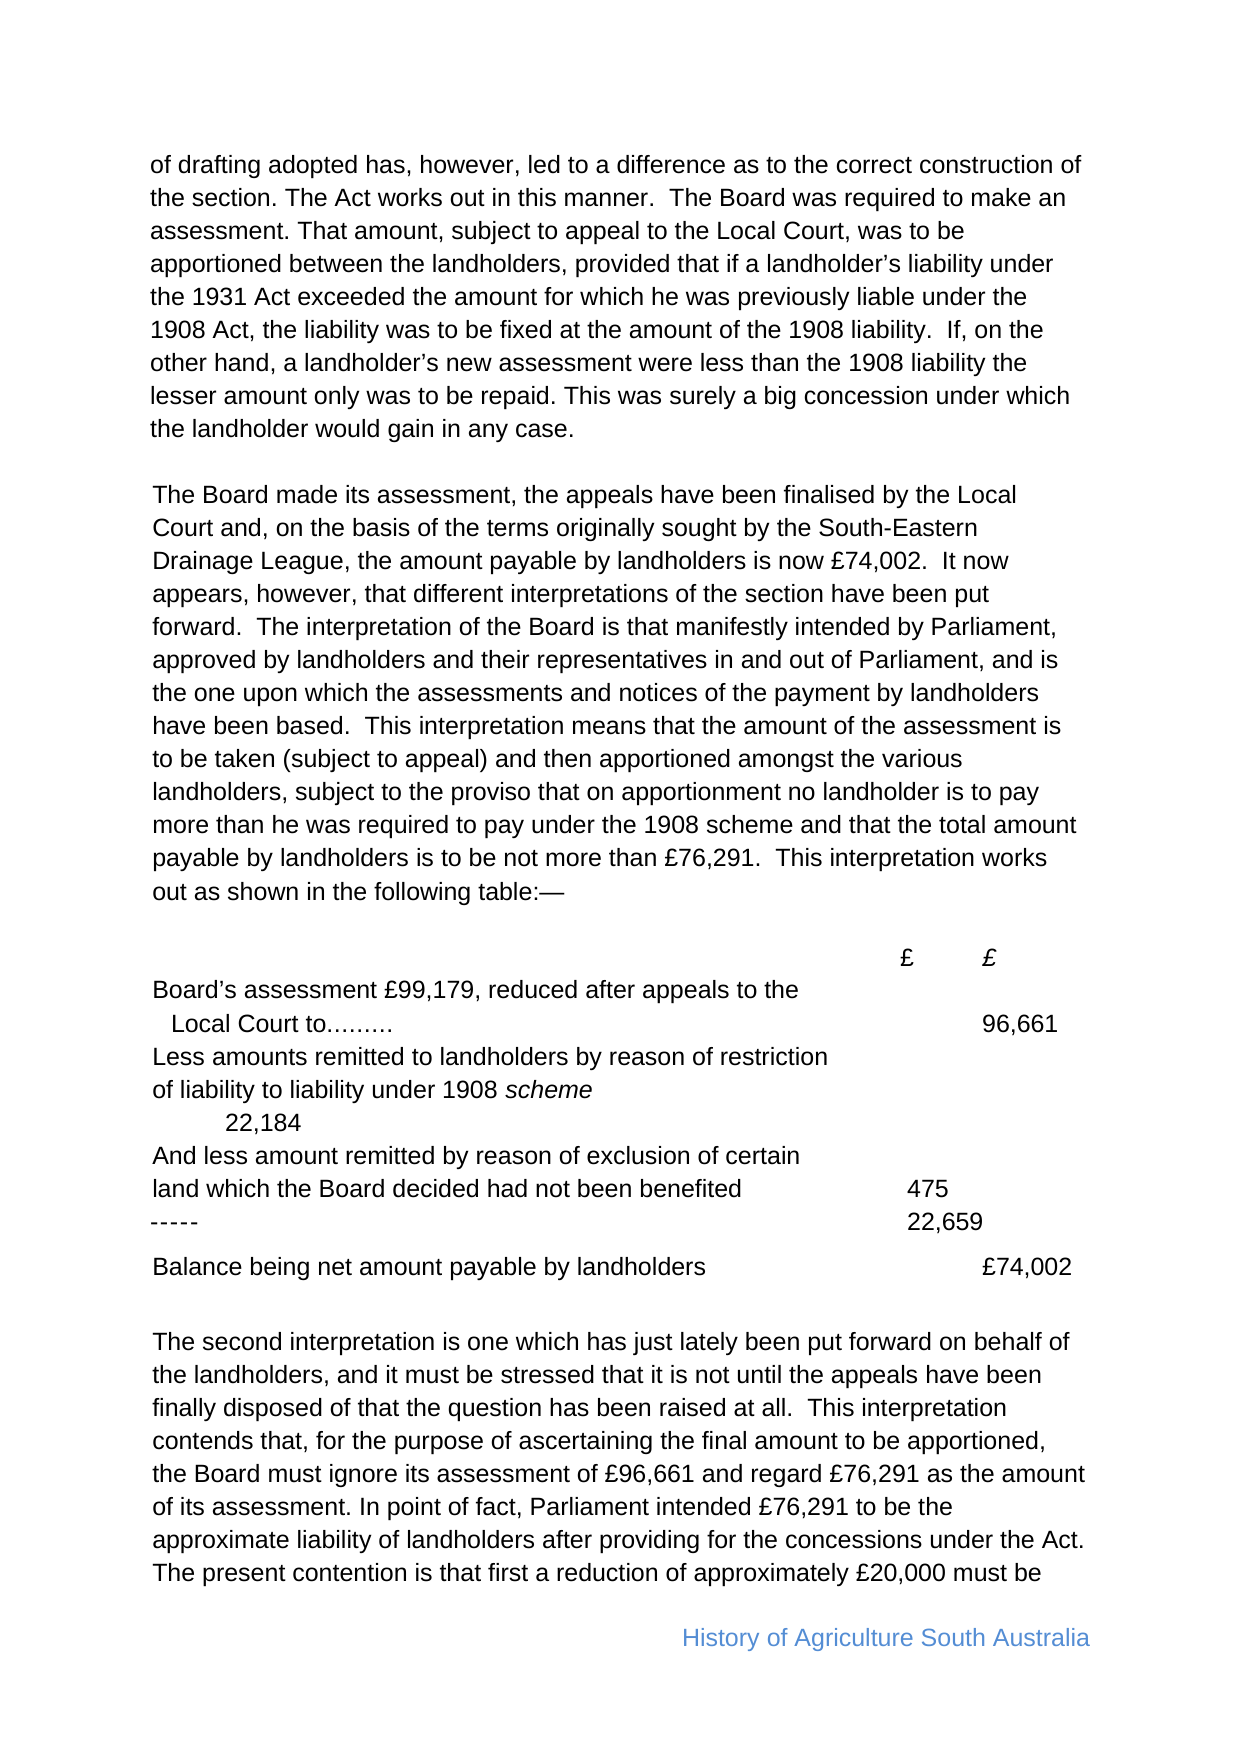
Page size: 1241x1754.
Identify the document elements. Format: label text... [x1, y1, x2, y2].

text Balance being net amount payable by landholders £74,002 [152, 1252, 1088, 1281]
text And less amount remitted by reason of exclusion of certain [152, 1141, 955, 1169]
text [152, 1327, 1088, 1587]
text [150, 150, 1086, 443]
text Local Court to 96,661 [171, 1008, 1090, 1037]
text land which the Board decided had not been benefited 475 [152, 1174, 955, 1202]
text Board’s assessment £99,179, reduced after appeals to the [152, 976, 955, 1004]
text Less amounts remitted to landholders by reason of restriction [152, 1042, 955, 1070]
text 22,659 [150, 1207, 1088, 1235]
text £ £ [827, 942, 1086, 971]
text of liability to liability under 1908 scheme 22,184 [152, 1074, 955, 1136]
text The Board made its assessment, the appeals have been finalised by the Local Court and, on the basis of the terms originally sought by the South-Eastern Drainage League, the amount payable by landholders is now £74,002. It now appears, however, that different interpretations of the section have been put forward. The interpretation of the Board is that manifestly intended by Parliament, approved by landholders and their representatives in and out of Parliament, and is the one upon which the assessments and notices of the payment by landholders have been based. This interpretation means that the amount of the assessment is to be taken (subject to appeal) and then apportioned amongst the various landholders, subject to the proviso that on apportionment no landholder is to pay more than he was required to pay under the 1908 scheme and that the total amount payable by landholders is to be not more than £76,291. This interpretation works out as shown in the following table:— [152, 480, 1086, 905]
